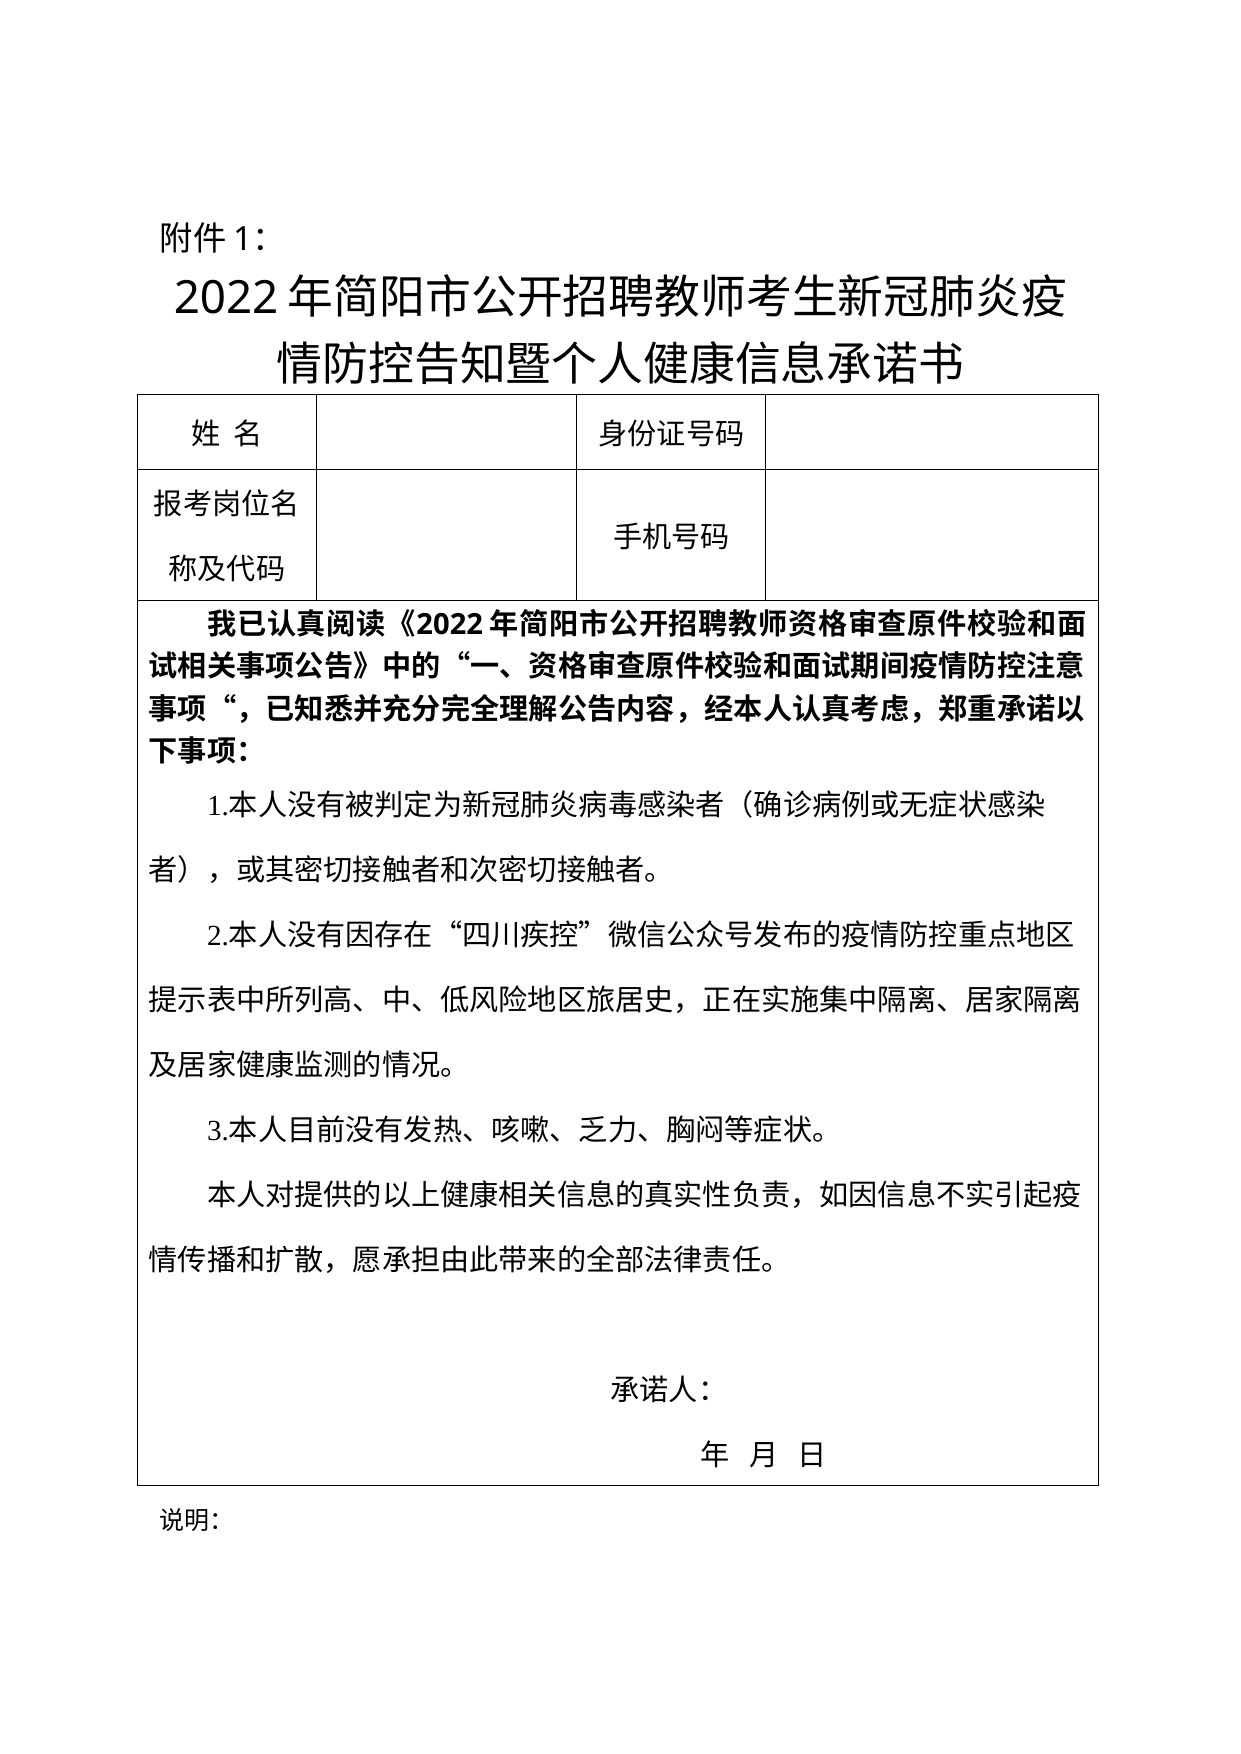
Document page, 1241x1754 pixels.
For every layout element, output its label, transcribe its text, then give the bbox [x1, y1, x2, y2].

table_cell 我已认真阅读《2022年简阳市公开招聘教师资格审查原件校验和面试相关事项公告》中的“一、资格审查原件校验和面试期间疫情防控注意事项“，已知悉并充分完全理解公告内容，经本人认真考虑，郑重承诺以下事项： 1.本人没有被判定为新冠肺炎病毒感染者（确诊病例或无症状感染者），或其密切接触者和次密切接触者。 2.本人没有因存在“四川疾控”微信公众号发布的疫情防控重点地区提示表中所列高、中、低风险地区旅居史，正在实施集中隔离、居家隔离及居家健康监测的情况。 3.本人目前没有发热、咳嗽、乏力、胸闷等症状。 本人对提供的以上健康相关信息的真实性负责，如因信息不实引起疫情传播和扩散，愿承担由此带来的全部法律责任。 承诺人： 年 月 日 [138, 601, 1098, 1485]
table_cell [766, 470, 1098, 599]
table_header 姓 名 [138, 395, 316, 468]
table_header [766, 395, 1098, 468]
table_header 身份证号码 [577, 395, 765, 468]
table_cell 手机号码 [577, 470, 765, 599]
table_cell 报考岗位名称及代码 [138, 470, 316, 599]
table_cell [317, 470, 576, 599]
text 附件1： [159, 212, 1081, 261]
table_header [317, 395, 576, 468]
text 说明： [159, 1486, 1081, 1551]
text 2022年简阳市公开招聘教师考生新冠肺炎疫情防控告知暨个人健康信息承诺书 [159, 261, 1081, 393]
